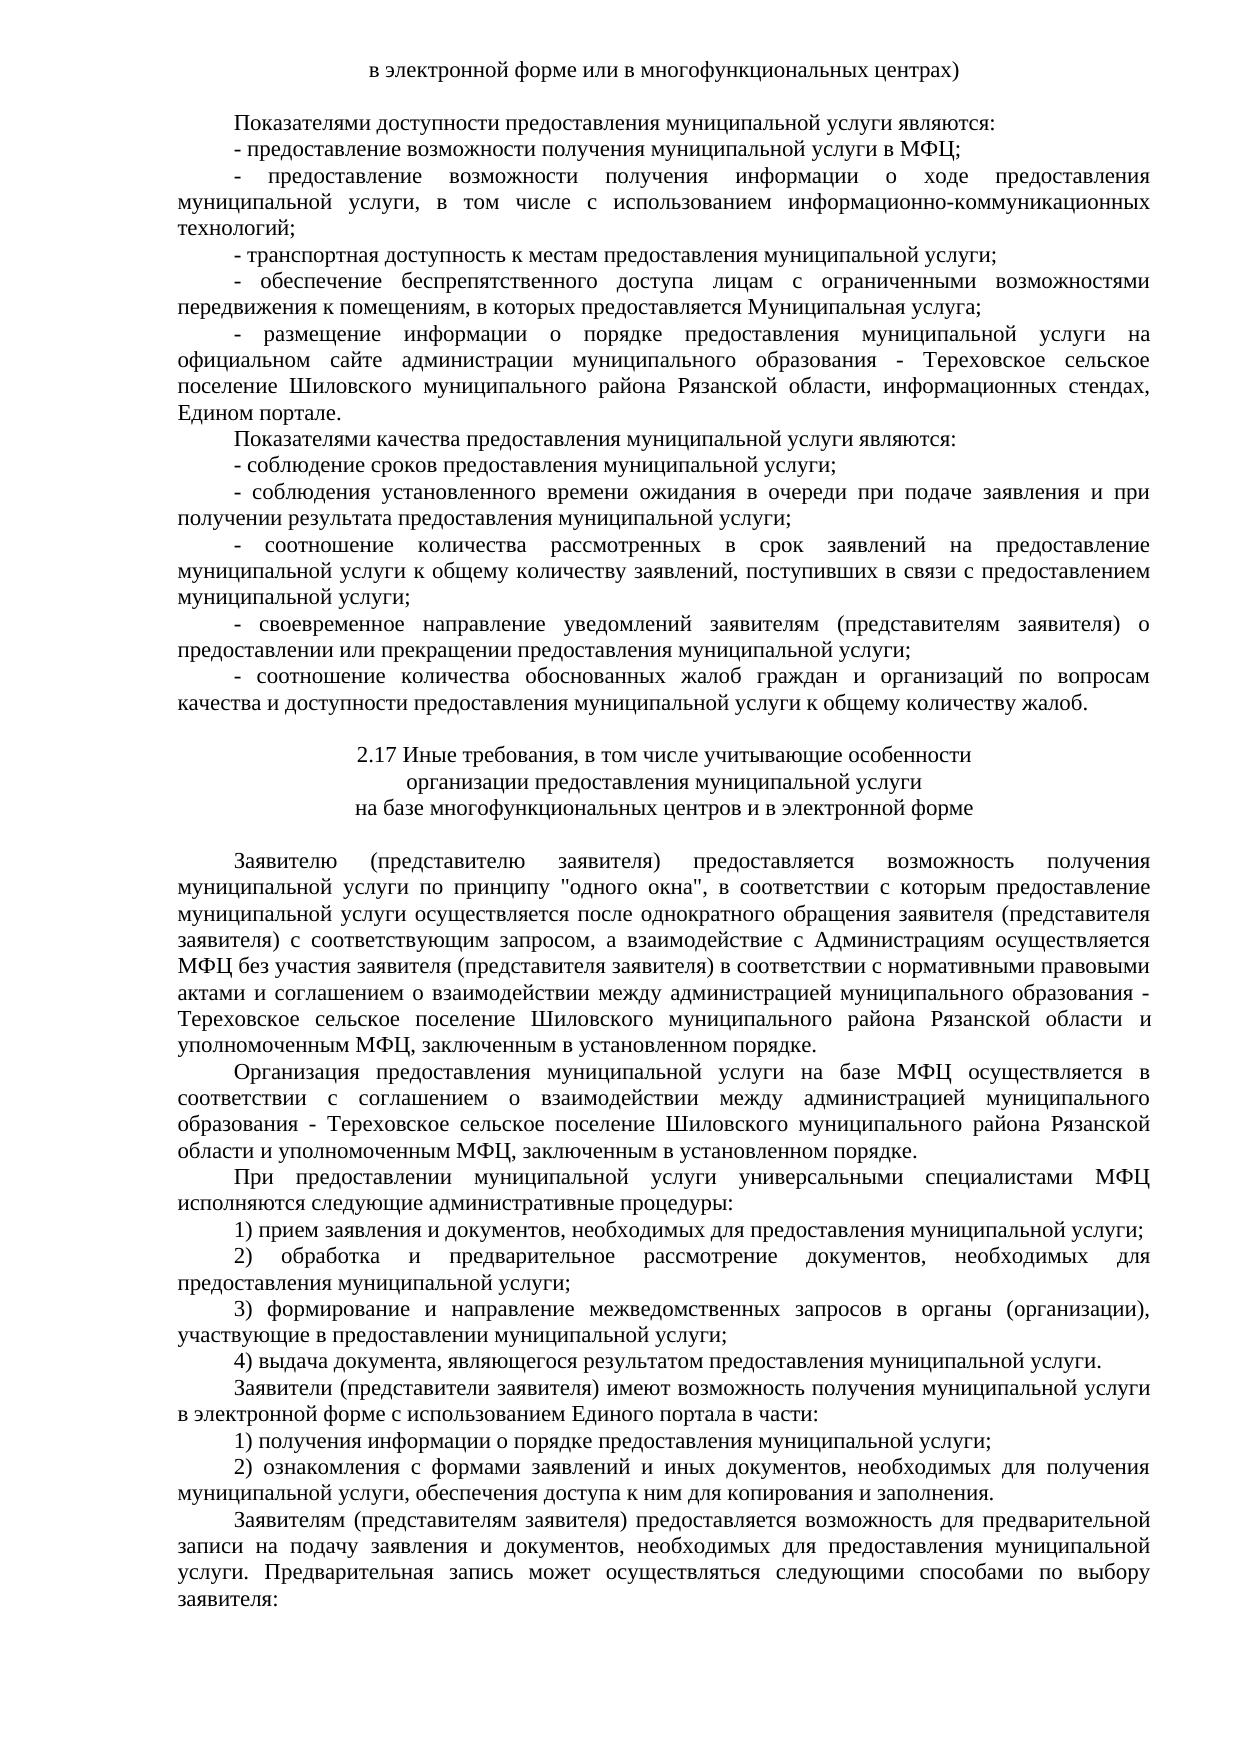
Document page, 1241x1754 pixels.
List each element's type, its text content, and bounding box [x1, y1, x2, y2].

text 1) прием заявления и документов, необходимых для предоставления муниципальной услуги; [177, 1216, 1152, 1242]
text - соотношение количества обоснованных жалоб граждан и организаций по вопросам качества и доступности предоставления муниципальной услуги к общему количеству жалоб. [177, 662, 1152, 715]
text - своевременное направление уведомлений заявителям (представителям заявителя) о предоставлении или прекращении предоставления муниципальной услуги; [177, 610, 1152, 662]
text 2) обработка и предварительное рассмотрение документов, необходимых для предоставления муниципальной услуги; [177, 1242, 1152, 1295]
text Заявителям (представителям заявителя) предоставляется возможность для предварительной записи на подачу заявления и документов, необходимых для предоставления муниципальной услуги. Предварительная запись может осуществляться следующими способами по выбору заявителя: [177, 1506, 1152, 1611]
text 3) формирование и направление межведомственных запросов в органы (организации), участвующие в предоставлении муниципальной услуги; [177, 1295, 1152, 1348]
text - предоставление возможности получения информации о ходе предоставления муниципальной услуги, в том числе с использованием информационно-коммуникационных технологий; [177, 162, 1152, 241]
text на базе многофункциональных центров и в электронной форме [177, 794, 1152, 821]
text - соблюдения установленного времени ожидания в очереди при подаче заявления и при получении результата предоставления муниципальной услуги; [177, 478, 1152, 531]
text Организация предоставления муниципальной услуги на базе МФЦ осуществляется в соответствии с соглашением о взаимодействии между администрацией муниципального образования - Тереховское сельское поселение Шиловского муниципального района Рязанской области и уполномоченным МФЦ, заключенным в установленном порядке. [177, 1058, 1152, 1163]
text - транспортная доступность к местам предоставления муниципальной услуги; [177, 241, 1152, 267]
text - размещение информации о порядке предоставления муниципальной услуги на официальном сайте администрации муниципального образования - Тереховское сельское поселение Шиловского муниципального района Рязанской области, информационных стендах, Едином портале. [177, 320, 1152, 425]
text 2) ознакомления с формами заявлений и иных документов, необходимых для получения муниципальной услуги, обеспечения доступа к ним для копирования и заполнения. [177, 1453, 1152, 1506]
text - соблюдение сроков предоставления муниципальной услуги; [177, 452, 1152, 478]
text Заявителю (представителю заявителя) предоставляется возможность получения муниципальной услуги по принципу "одного окна", в соответствии с которым предоставление муниципальной услуги осуществляется после однократного обращения заявителя (представителя заявителя) с соответствующим запросом, а взаимодействие с Администрациям осуществляется МФЦ без участия заявителя (представителя заявителя) в соответствии с нормативными правовыми актами и соглашением о взаимодействии между администрацией муниципального образования - Тереховское сельское поселение Шиловского муниципального района Рязанской области и уполномоченным МФЦ, заключенным в установленном порядке. [177, 847, 1152, 1058]
text организации предоставления муниципальной услуги [177, 768, 1152, 794]
text в электронной форме или в многофункциональных центрах) [177, 56, 1152, 83]
text Показателями качества предоставления муниципальной услуги являются: [177, 425, 1152, 452]
text - предоставление возможности получения муниципальной услуги в МФЦ; [177, 135, 1152, 162]
text Показателями доступности предоставления муниципальной услуги являются: [177, 109, 1152, 135]
text 1) получения информации о порядке предоставления муниципальной услуги; [177, 1427, 1152, 1453]
text - соотношение количества рассмотренных в срок заявлений на предоставление муниципальной услуги к общему количеству заявлений, поступивших в связи с предоставлением муниципальной услуги; [177, 531, 1152, 610]
text При предоставлении муниципальной услуги универсальными специалистами МФЦ исполняются следующие административные процедуры: [177, 1163, 1152, 1216]
text 2.17 Иные требования, в том числе учитывающие особенности [177, 741, 1152, 768]
text - обеспечение беспрепятственного доступа лицам с ограниченными возможностями передвижения к помещениям, в которых предоставляется Муниципальная услуга; [177, 267, 1152, 320]
text 4) выдача документа, являющегося результатом предоставления муниципальной услуги. [177, 1348, 1152, 1374]
text Заявители (представители заявителя) имеют возможность получения муниципальной услуги в электронной форме с использованием Единого портала в части: [177, 1374, 1152, 1427]
